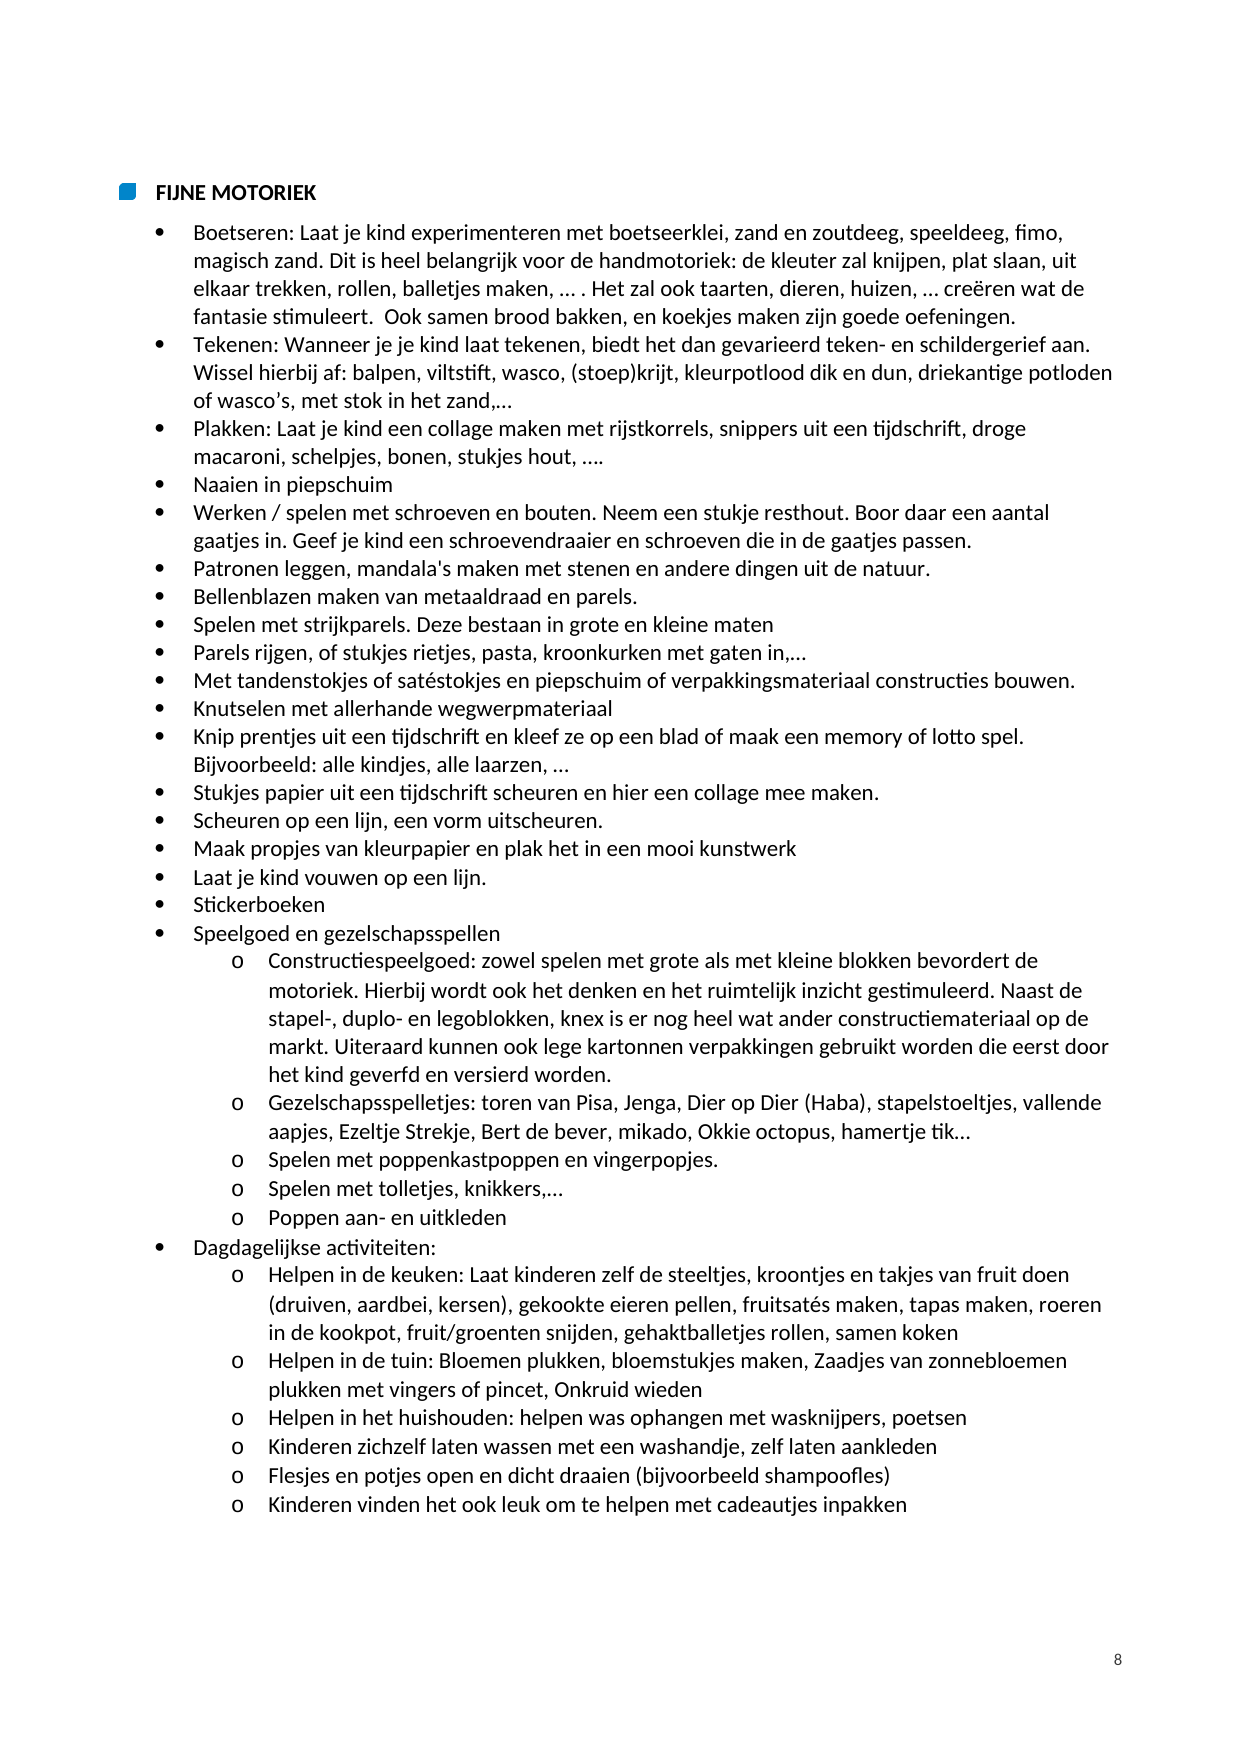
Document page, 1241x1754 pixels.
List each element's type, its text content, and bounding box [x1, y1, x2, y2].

list Met tandenstokjes of satéstokjes en piepschuim of verpakkingsmateriaal constructies bouwen. [156, 666, 1122, 694]
list Gezelschapsspelletjes: toren van Pisa, Jenga, Dier op Dier (Haba), stapelstoeltjes, vallende aapjes, Ezeltje Strekje, Bert de bever, mikado, Okkie octopus, hamertje tik… [231, 1088, 1122, 1145]
list Plakken: Laat je kind een collage maken met rijstkorrels, snippers uit een tijdschrift, droge macaroni, schelpjes, bonen, stukjes hout, …. [156, 414, 1122, 470]
list Tekenen: Wanneer je je kind laat tekenen, biedt het dan gevarieerd teken- en schildergerief aan. Wissel hierbij af: balpen, viltstift, wasco, (stoep)krijt, kleurpotlood dik en dun, driekantige potloden of wasco’s, met stok in het zand,… [156, 330, 1122, 414]
list Werken / spelen met schroeven en bouten. Neem een stukje resthout. Boor daar een aantal gaatjes in. Geef je kind een schroevendraaier en schroeven die in de gaatjes passen. [156, 498, 1122, 554]
list Bellenblazen maken van metaaldraad en parels. [156, 582, 1122, 610]
list Kinderen zichzelf laten wassen met een washandje, zelf laten aankleden [231, 1432, 1122, 1461]
list Poppen aan- en uitkleden [231, 1203, 1122, 1233]
list Helpen in de tuin: Bloemen plukken, bloemstukjes maken, Zaadjes van zonnebloemen plukken met vingers of pincet, Onkruid wieden [231, 1346, 1122, 1403]
list Spelen met tolletjes, knikkers,… [231, 1174, 1122, 1203]
list Naaien in piepschuim [156, 470, 1122, 498]
list Helpen in de keuken: Laat kinderen zelf de steeltjes, kroontjes en takjes van fruit doen (druiven, aardbei, kersen), gekookte eieren pellen, fruitsatés maken, tapas maken, roeren in de kookpot, fruit/groenten snijden, gehaktballetjes rollen, samen koken [231, 1261, 1122, 1346]
list Helpen in het huishouden: helpen was ophangen met wasknijpers, poetsen [231, 1403, 1122, 1432]
list Spelen met strijkparels. Deze bestaan in grote en kleine maten [156, 610, 1122, 638]
list Boetseren: Laat je kind experimenteren met boetseerklei, zand en zoutdeeg, speeldeeg, fimo, magisch zand. Dit is heel belangrijk voor de handmotoriek: de kleuter zal knijpen, plat slaan, uit elkaar trekken, rollen, balletjes maken, … . Het zal ook taarten, dieren, huizen, … creëren wat de fantasie stimuleert. Ook samen brood bakken, en koekjes maken zijn goede oefeningen. [156, 218, 1122, 330]
list Patronen leggen, mandala's maken met stenen en andere dingen uit de natuur. [156, 554, 1122, 582]
list Spelen met poppenkastpoppen en vingerpopjes. [231, 1145, 1122, 1174]
list Knip prentjes uit een tijdschrift en kleef ze op een blad of maak een memory of lotto spel. Bijvoorbeeld: alle kindjes, alle laarzen, … [156, 722, 1122, 778]
list Stukjes papier uit een tijdschrift scheuren en hier een collage mee maken. [156, 778, 1122, 807]
list Maak propjes van kleurpapier en plak het in een mooi kunstwerk [156, 834, 1122, 863]
list Parels rijgen, of stukjes rietjes, pasta, kroonkurken met gaten in,… [156, 638, 1122, 666]
list Stickerboeken [156, 891, 1122, 919]
list Dagdagelijkse activiteiten: [156, 1233, 1122, 1261]
list Flesjes en potjes open en dicht draaien (bijvoorbeeld shampoofles) [231, 1461, 1122, 1491]
list Knutselen met allerhande wegwerpmateriaal [156, 694, 1122, 722]
list Kinderen vinden het ook leuk om te helpen met cadeautjes inpakken [231, 1491, 1122, 1520]
list FIJNE MOTORIEK [118, 178, 1122, 206]
list Constructiespeelgoed: zowel spelen met grote als met kleine blokken bevordert de motoriek. Hierbij wordt ook het denken en het ruimtelijk inzicht gestimuleerd. Naast de stapel-, duplo- en legoblokken, knex is er nog heel wat ander constructiemateriaal op de markt. Uiteraard kunnen ook lege kartonnen verpakkingen gebruikt worden die eerst door het kind geverfd en versierd worden. [231, 947, 1122, 1088]
list Scheuren op een lijn, een vorm uitscheuren. [156, 807, 1122, 834]
list Speelgoed en gezelschapsspellen [156, 919, 1122, 947]
list Laat je kind vouwen op een lijn. [156, 863, 1122, 891]
